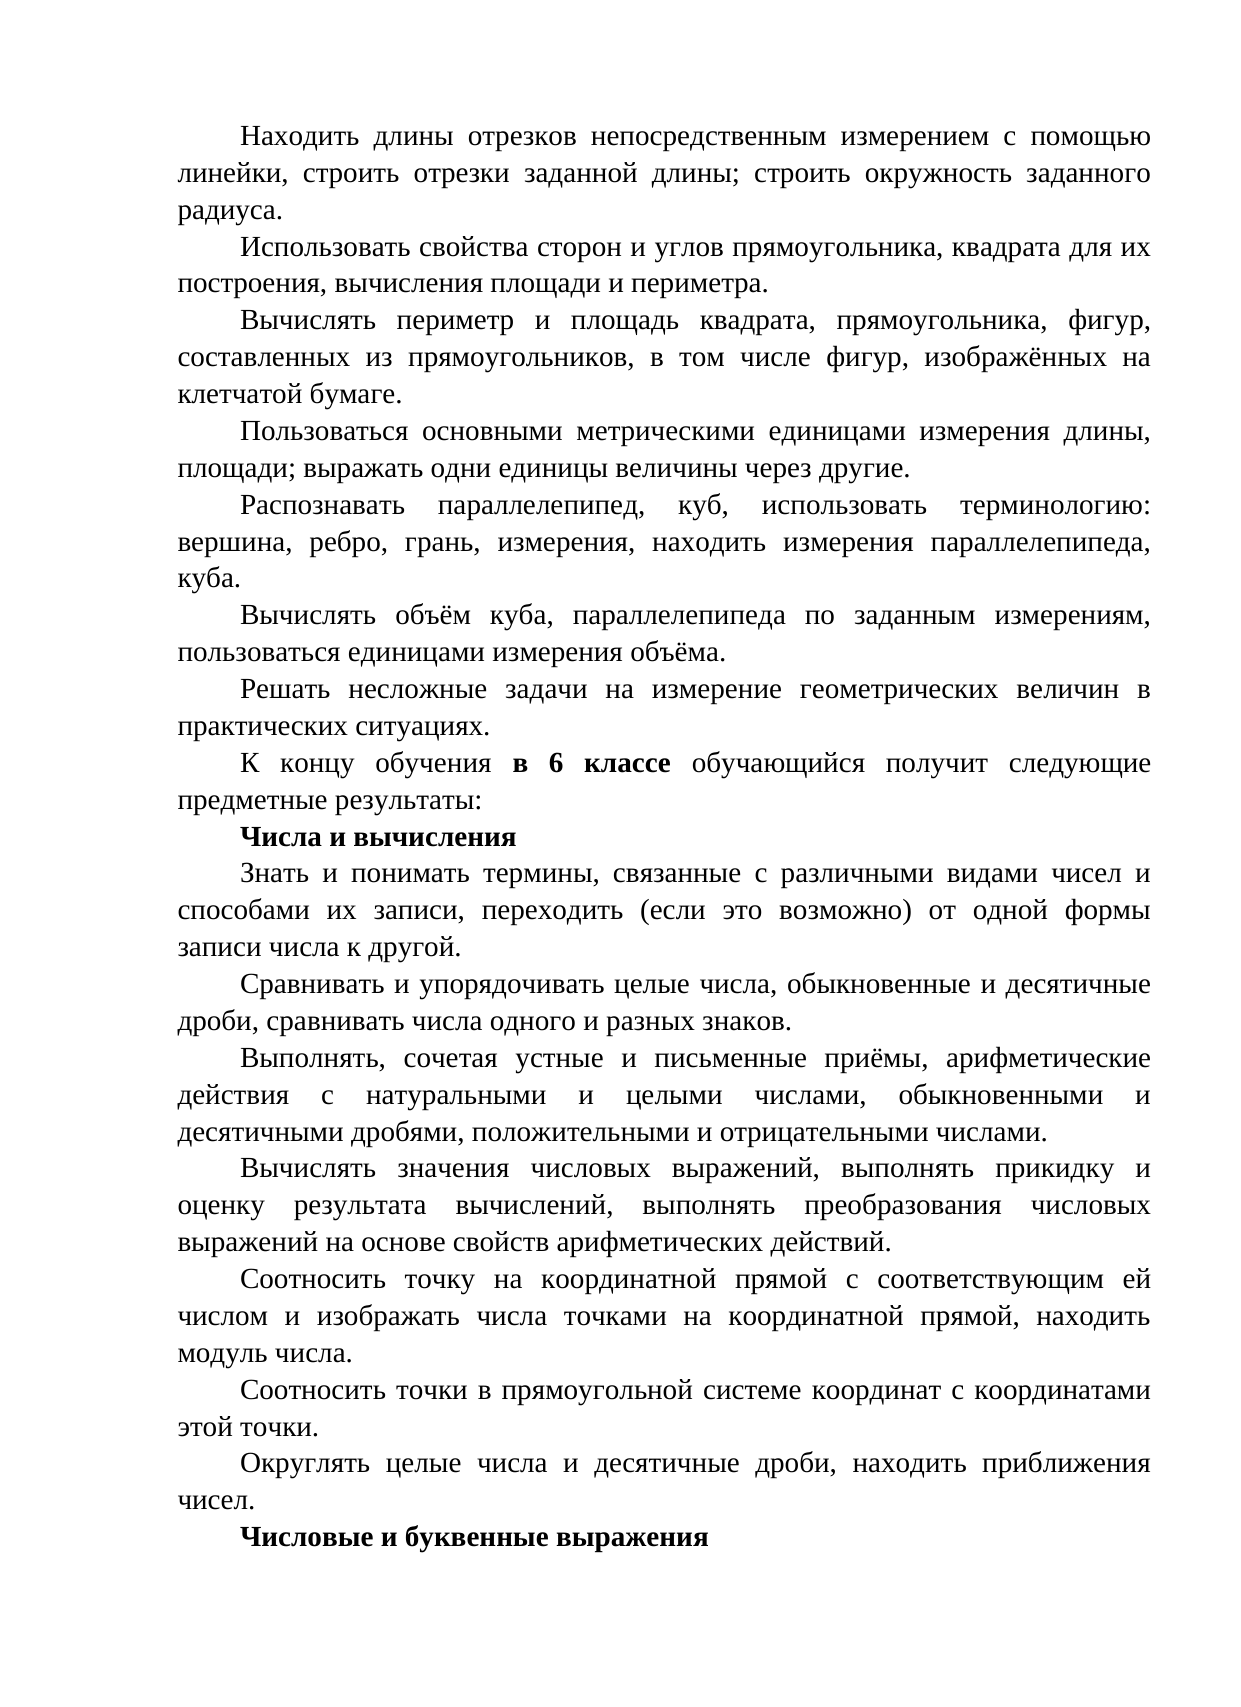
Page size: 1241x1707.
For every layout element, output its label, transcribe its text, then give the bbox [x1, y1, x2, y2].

text Знать и понимать термины, связанные с различными видами чисел и способами их записи, переходить (если это возможно) от одной формы записи числа к другой. [177, 856, 1152, 963]
text Решать несложные задачи на измерение геометрических величин в практических ситуациях. [177, 671, 1152, 742]
text Выполнять, сочетая устные и письменные приёмы, арифметические действия с натуральными и целыми числами, обыкновенными и десятичными дробями, положительными и отрицательными числами. [177, 1040, 1152, 1147]
text Соотносить точку на координатной прямой с соответствующим ей числом и изображать числа точками на координатной прямой, находить модуль числа. [177, 1261, 1152, 1368]
text Вычислять значения числовых выражений, выполнять прикидку и оценку результата вычислений, выполнять преобразования числовых выражений на основе свойств арифметических действий. [177, 1151, 1152, 1258]
text Числа и вычисления [177, 819, 1152, 852]
text Сравнивать и упорядочивать целые числа, обыкновенные и десятичные дроби, сравнивать числа одного и разных знаков. [177, 966, 1152, 1037]
text Вычислять объём куба, параллелепипеда по заданным измерениям, пользоваться единицами измерения объёма. [177, 597, 1152, 668]
text Соотносить точки в прямоугольной системе координат с координатами этой точки. [177, 1372, 1152, 1442]
text Использовать свойства сторон и углов прямоугольника, квадрата для их построения, вычисления площади и периметра. [177, 229, 1152, 299]
text Округлять целые числа и десятичные дроби, находить приближения чисел. [177, 1446, 1152, 1516]
text Находить длины отрезков непосредственным измерением с помощью линейки, строить отрезки заданной длины; строить окружность заданного радиуса. [177, 118, 1152, 225]
text К концу обучения в 6 классе обучающийся получит следующие предметные результаты: [177, 745, 1152, 815]
text Числовые и буквенные выражения [177, 1519, 1152, 1553]
text Пользоваться основными метрическими единицами измерения длины, площади; выражать одни единицы величины через другие. [177, 413, 1152, 483]
text Вычислять периметр и площадь квадрата, прямоугольника, фигур, составленных из прямоугольников, в том числе фигур, изображённых на клетчатой бумаге. [177, 302, 1152, 410]
text Распознавать параллелепипед, куб, использовать терминологию: вершина, ребро, грань, измерения, находить измерения параллелепипеда, куба. [177, 487, 1152, 594]
